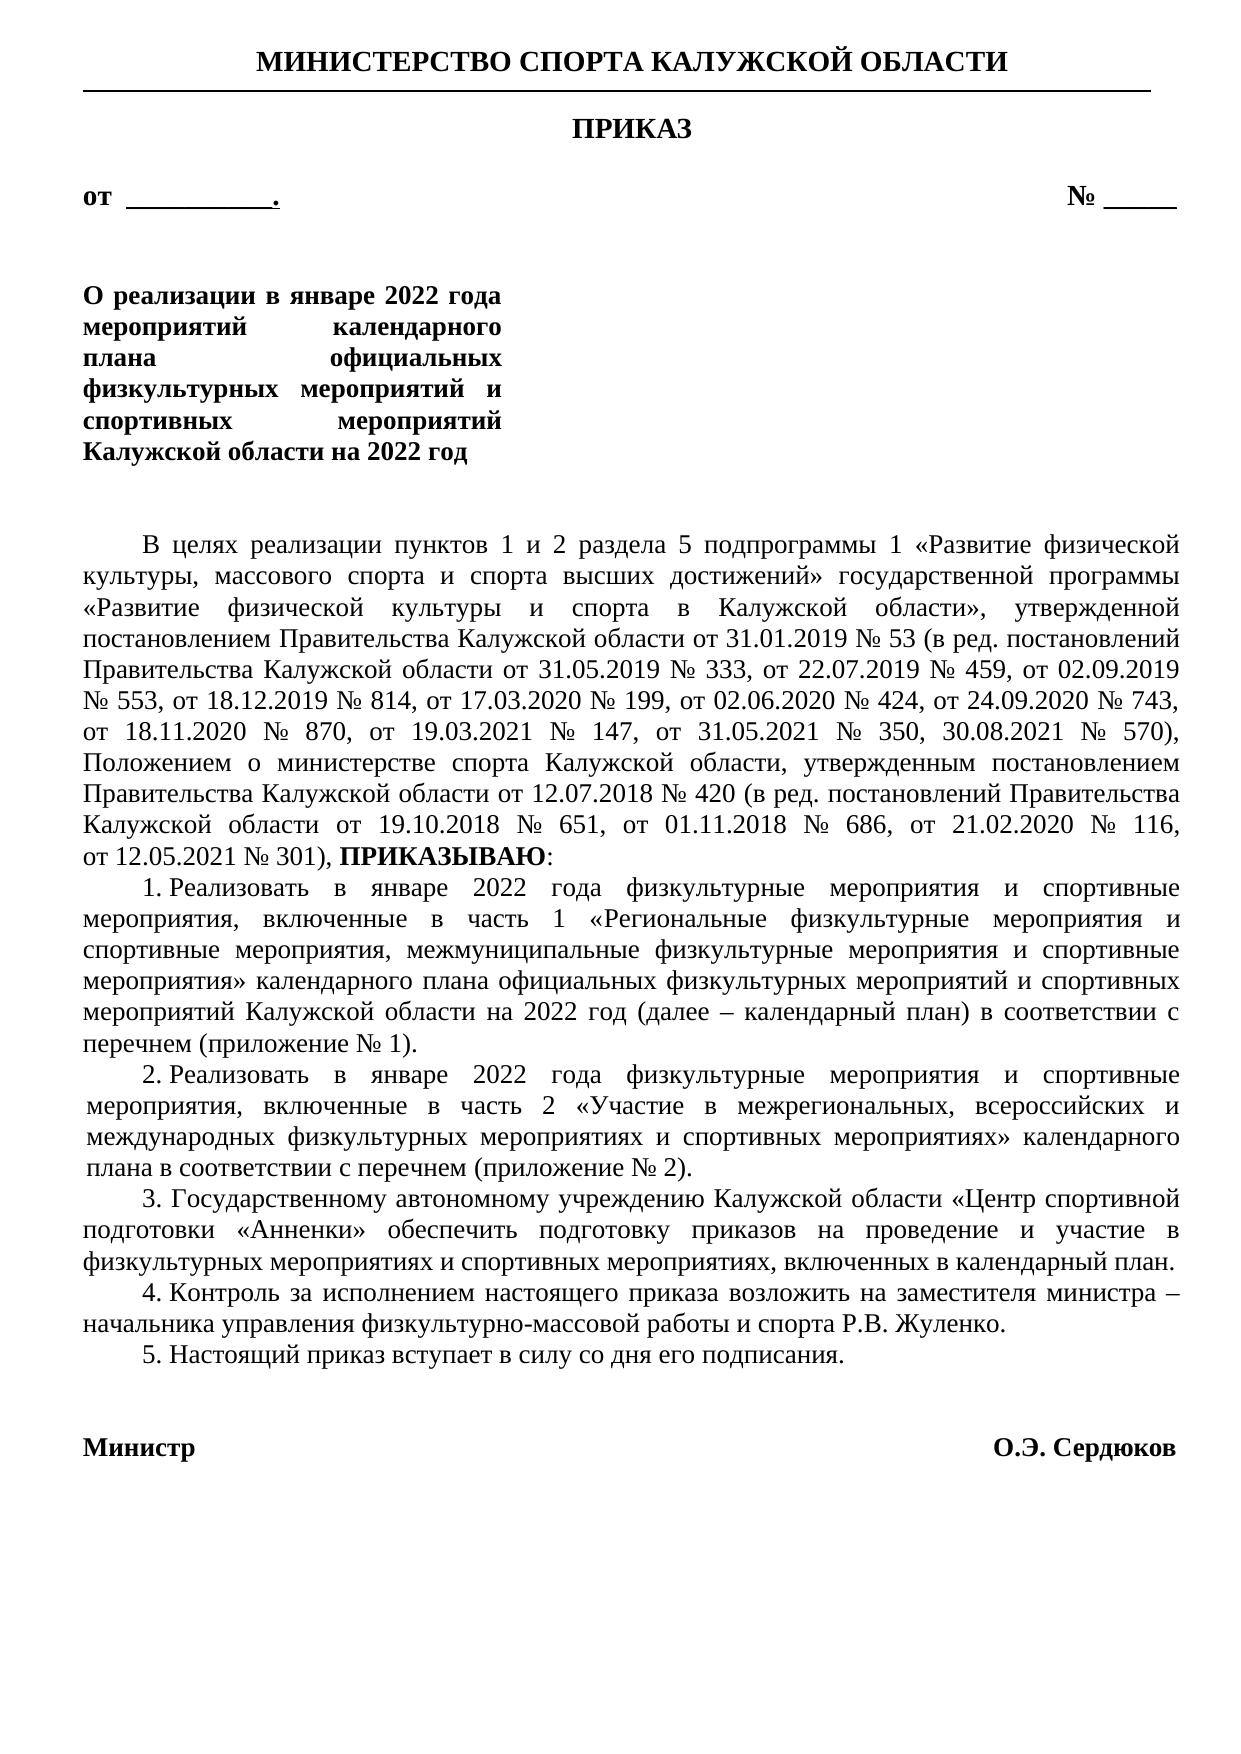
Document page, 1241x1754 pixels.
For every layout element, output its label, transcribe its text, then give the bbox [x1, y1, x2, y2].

text от __________. № _____ [83, 178, 1181, 212]
text 2. Реализовать в январе 2022 года физкультурные мероприятия и спортивные мероприятия, включенные в часть 2 «Участие в межрегиональных, всероссийских и международных физкультурных мероприятиях и спортивных мероприятиях» календарного плана в соответствии с перечнем (приложение № 2). [86, 1058, 1181, 1182]
text 4. Контроль за исполнением настоящего приказа возложить на заместителя министра – начальника управления физкультурно-массовой работы и спорта Р.В. Жуленко. [83, 1276, 1181, 1338]
text МИНИСТЕРСТВО СПОРТА КАЛУЖСКОЙ ОБЛАСТИ [83, 44, 1181, 78]
text О реализации в январе 2022 года мероприятий календарного плана официальных физкультурных мероприятий и спортивных мероприятий Калужской области на 2022 год [83, 279, 502, 466]
text В целях реализации пунктов 1 и 2 раздела 5 подпрограммы 1 «Развитие физической культуры, массового спорта и спорта высших достижений» государственной программы «Развитие физической культуры и спорта в Калужской области», утвержденной постановлением Правительства Калужской области от 31.01.2019 № 53 (в ред. постановлений Правительства Калужской области от 31.05.2019 № 333, от 22.07.2019 № 459, от 02.09.2019 № 553, от 18.12.2019 № 814, от 17.03.2020 № 199, от 02.06.2020 № 424, от 24.09.2020 № 743, от 18.11.2020 № 870, от 19.03.2021 № 147, от 31.05.2021 № 350, 30.08.2021 № 570), Положением о министерстве спорта Калужской области, утвержденным постановлением Правительства Калужской области от 12.07.2018 № 420 (в ред. постановлений Правительства Калужской области от 19.10.2018 № 651, от 01.11.2018 № 686, от 21.02.2020 № 116, от 12.05.2021 № 301), ПРИКАЗЫВАЮ: [83, 528, 1181, 871]
text 1. Реализовать в январе 2022 года физкультурные мероприятия и спортивные мероприятия, включенные в часть 1 «Региональные физкультурные мероприятия и спортивные мероприятия, межмуниципальные физкультурные мероприятия и спортивные мероприятия» календарного плана официальных физкультурных мероприятий и спортивных мероприятий Калужской области на 2022 год (далее – календарный план) в соответствии с перечнем (приложение № 1). [83, 871, 1181, 1058]
text 5. Настоящий приказ вступает в силу со дня его подписания. [83, 1338, 1181, 1369]
text ПРИКАЗ [83, 111, 1181, 145]
text 3. Государственному автономному учреждению Калужской области «Центр спортивной подготовки «Анненки» обеспечить подготовку приказов на проведение и участие в физкультурных мероприятиях и спортивных мероприятиях, включенных в календарный план. [83, 1182, 1181, 1276]
text Министр О.Э. Сердюков [83, 1432, 1181, 1463]
